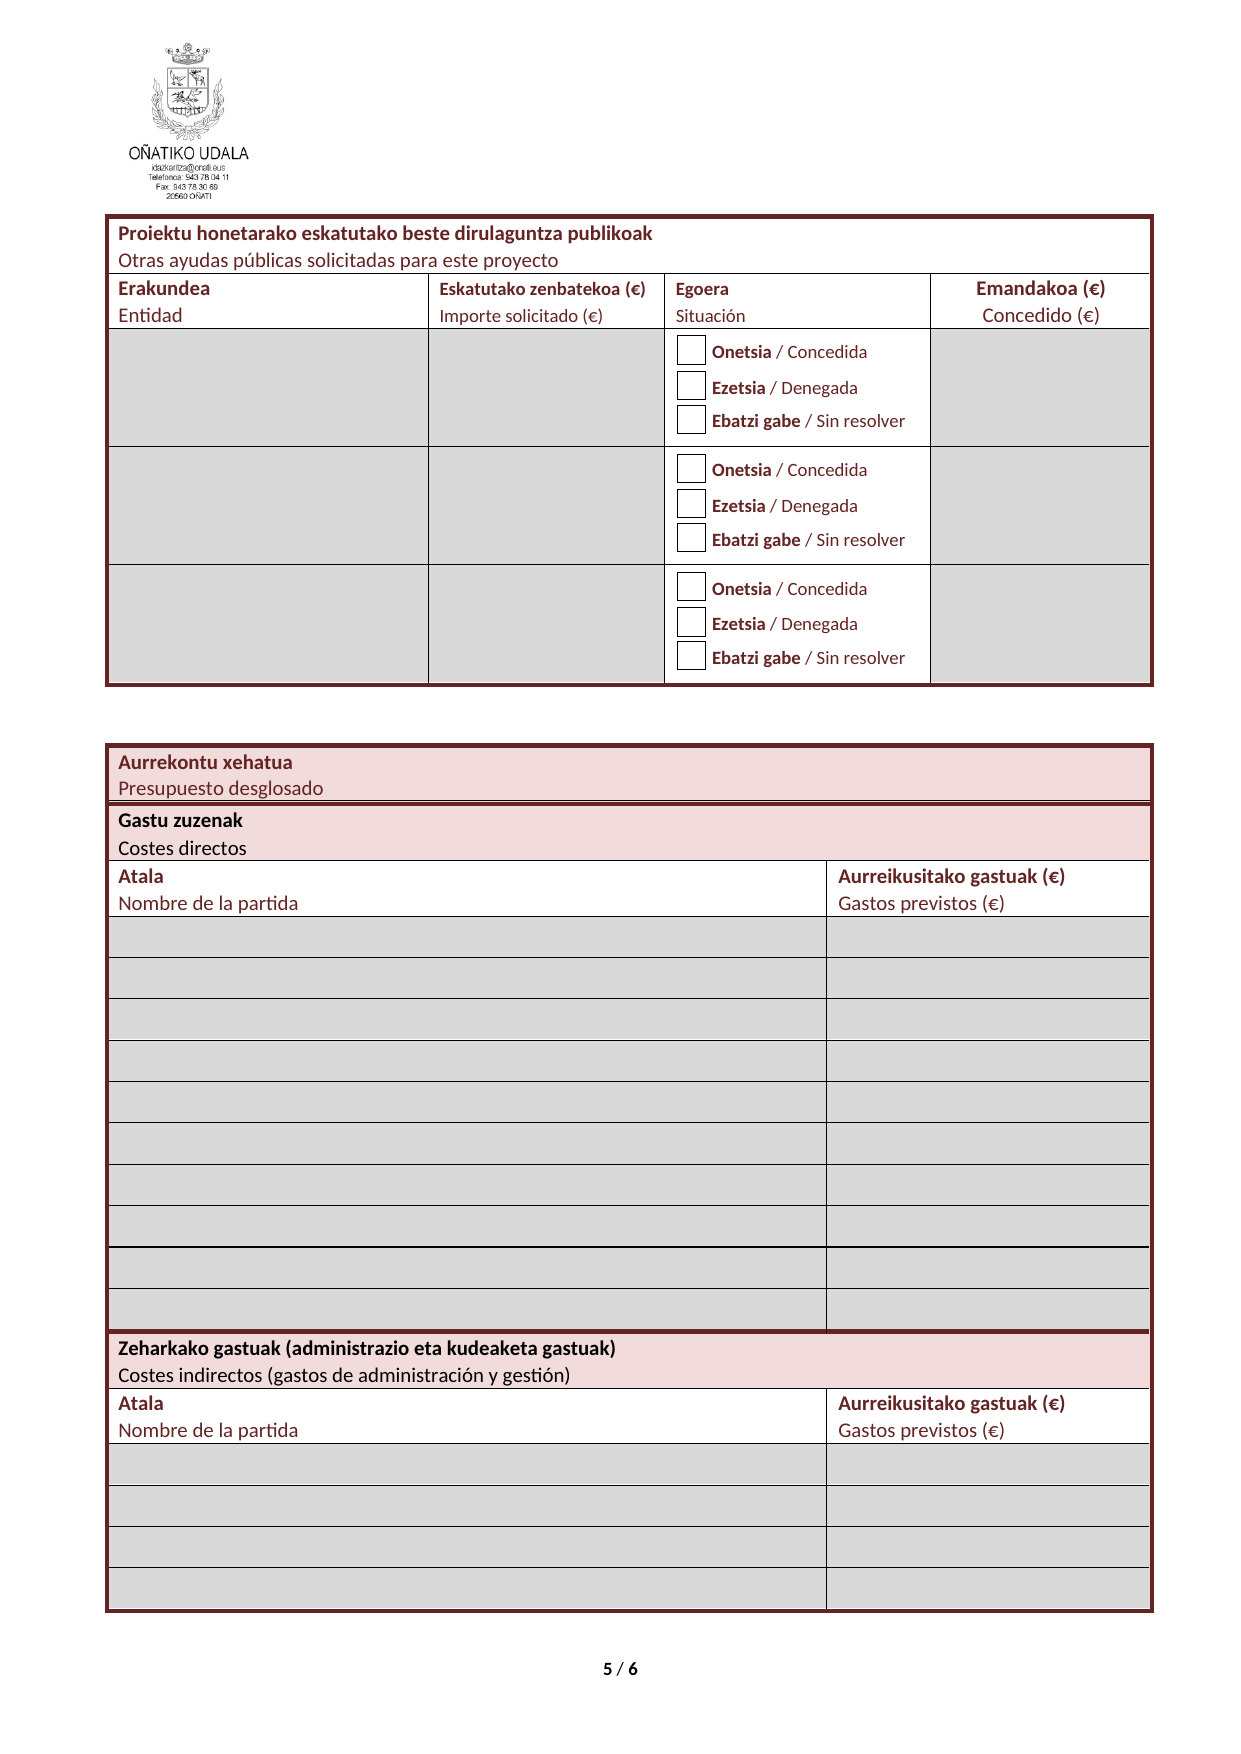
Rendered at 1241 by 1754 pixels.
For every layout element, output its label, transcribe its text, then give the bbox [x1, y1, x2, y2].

table_cell Onetsia / Concedida Ezetsia / Denegada Ebatzi gabe / Sin resolver [665, 565, 930, 682]
table_cell [109, 1041, 826, 1081]
table_header Aurrekontu xehatua Presupuesto desglosado [109, 748, 1150, 800]
table_header Proiektu honetarako eskatutako beste dirulaguntza publikoak Otras ayudas públicas solicitadas para este proyecto [109, 219, 1150, 273]
table_cell [827, 1443, 1150, 1484]
table_cell [109, 1444, 826, 1484]
table_cell Erakundea Entidad [109, 274, 428, 328]
table_cell Zeharkako gastuak (administrazio eta kudeaketa gastuak) Costes indirectos (gastos de administración y gestión) [109, 1329, 1150, 1388]
table_cell [429, 565, 664, 682]
table_cell [827, 998, 1150, 1039]
table_cell [931, 564, 1150, 682]
table_cell Emandakoa (€) Concedido (€) [931, 273, 1150, 328]
table_cell [109, 1486, 826, 1526]
table_cell [109, 958, 826, 998]
table_cell Onetsia / Concedida Ezetsia / Denegada Ebatzi gabe / Sin resolver [665, 447, 930, 564]
table_cell [109, 565, 428, 682]
table_cell [827, 1040, 1150, 1081]
table_cell [827, 1164, 1150, 1205]
table_cell [827, 1205, 1150, 1246]
table_cell Egoera Situación [665, 274, 930, 328]
table_cell [109, 1248, 826, 1288]
table_cell [109, 1165, 826, 1205]
table_cell [931, 328, 1150, 446]
table_cell [429, 447, 664, 564]
table_cell [827, 1485, 1150, 1526]
table_cell Atala Nombre de la partida [109, 1389, 826, 1443]
table_cell Eskatutako zenbatekoa (€) Importe solicitado (€) [429, 274, 664, 328]
table_cell [827, 1122, 1150, 1164]
table_cell [931, 446, 1150, 564]
table_cell [109, 1527, 826, 1567]
table_cell [827, 1246, 1150, 1288]
table_cell Atala Nombre de la partida [109, 861, 826, 916]
table_header Gastu zuzenak Costes directos [109, 806, 1150, 860]
table_cell [827, 1288, 1150, 1329]
table_cell [109, 1082, 826, 1122]
table_cell [429, 329, 664, 446]
table_cell Aurreikusitako gastuak (€) Gastos previstos (€) [827, 1388, 1150, 1443]
table_cell [109, 999, 826, 1039]
table_cell [827, 916, 1150, 957]
table_cell [109, 1123, 826, 1164]
table_cell Aurreikusitako gastuak (€) Gastos previstos (€) [827, 860, 1150, 916]
table_cell [109, 1289, 826, 1329]
table_cell [827, 1526, 1150, 1567]
table_cell [109, 1568, 826, 1608]
table_cell [109, 329, 428, 446]
table_cell [827, 1567, 1150, 1608]
table_cell [827, 957, 1150, 998]
table_cell [827, 1081, 1150, 1122]
picture [107, 36, 270, 214]
table_cell [109, 917, 826, 957]
table_cell [109, 447, 428, 564]
table_cell [109, 1206, 826, 1246]
table_cell Onetsia / Concedida Ezetsia / Denegada Ebatzi gabe / Sin resolver [665, 329, 930, 446]
